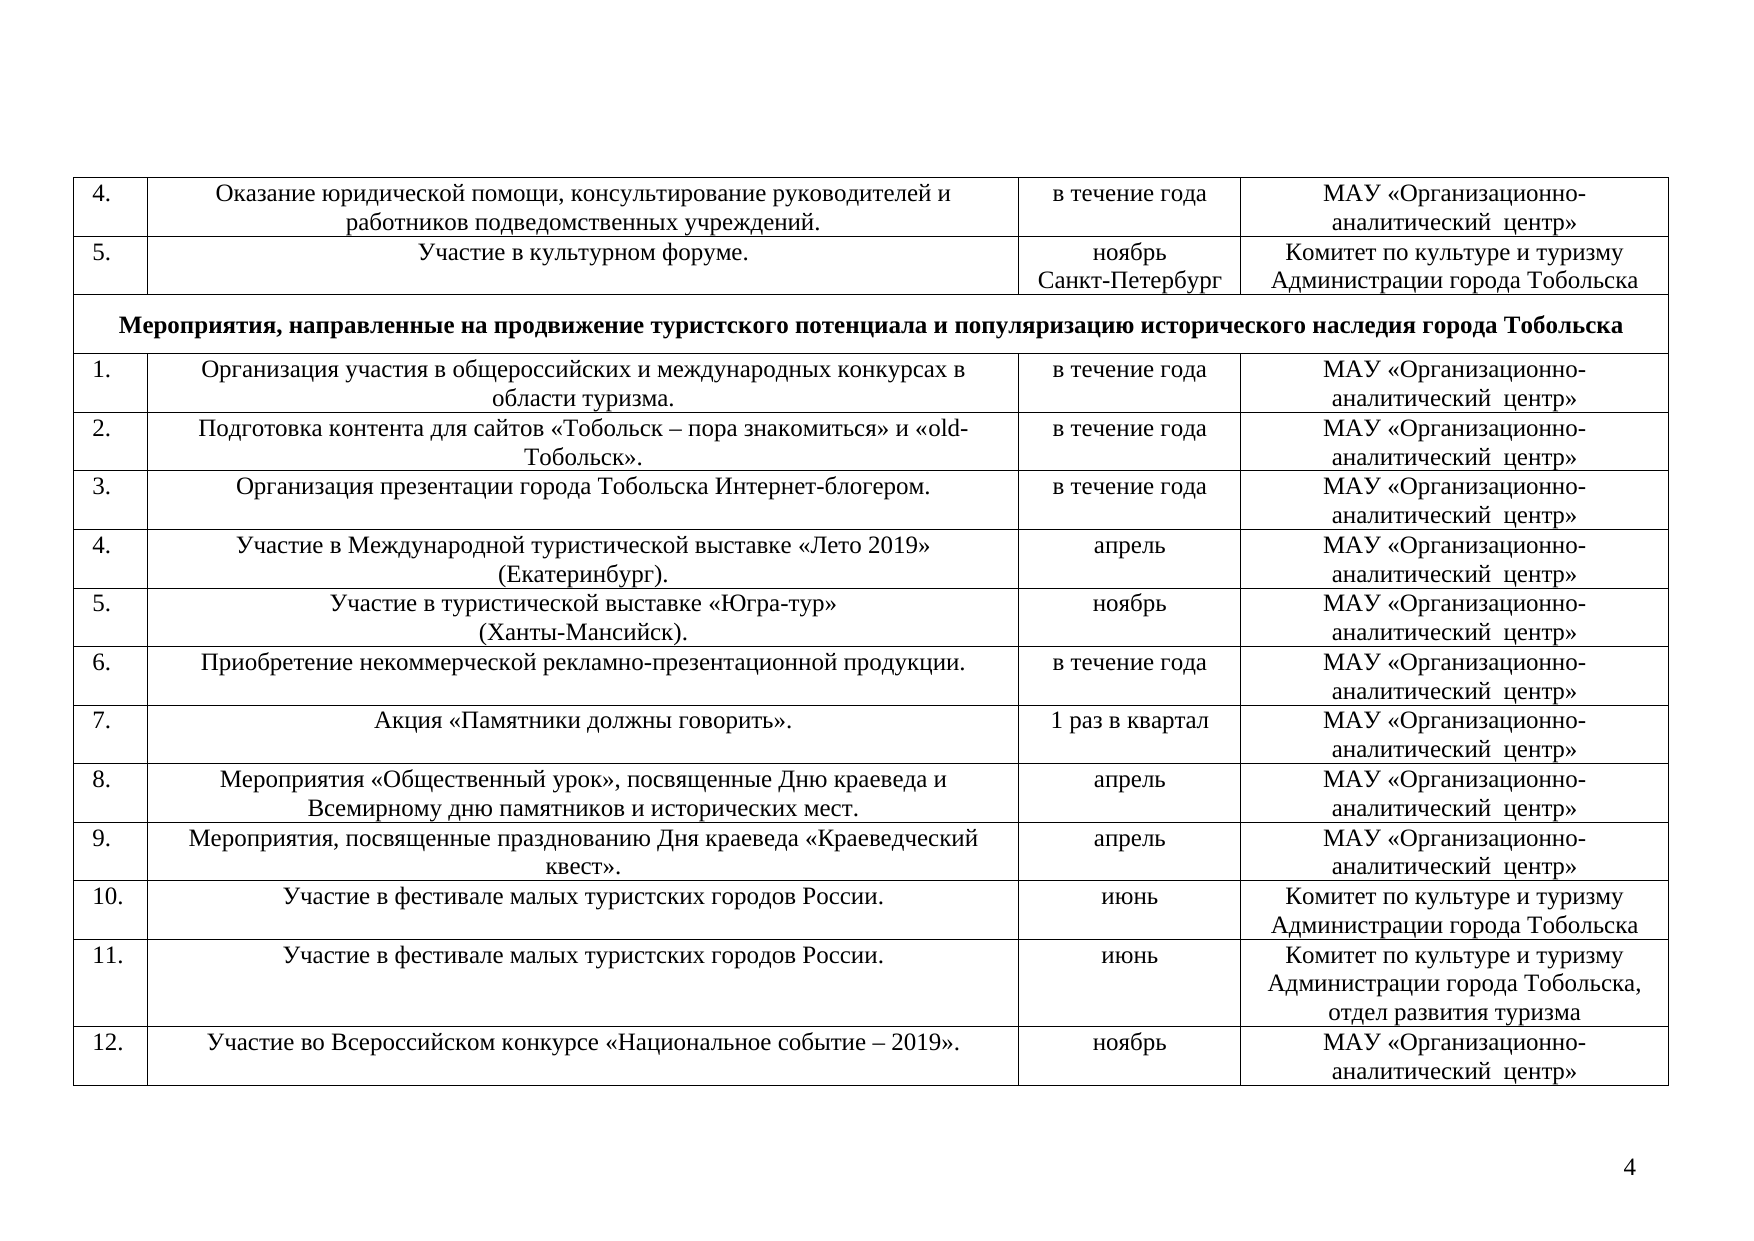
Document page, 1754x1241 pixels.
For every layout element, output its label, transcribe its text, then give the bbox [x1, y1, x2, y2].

table_cell 1 раз в квартал [1019, 706, 1240, 763]
table_cell апрель [1019, 764, 1240, 822]
table_cell ноябрь Санкт-Петербург [1019, 237, 1240, 294]
table_cell Мероприятия, посвященные празднованию Дня краеведа «Краеведческий квест». [148, 823, 1018, 880]
table_cell Участие в туристической выставке «Югра-тур» (Ханты-Мансийск). [148, 589, 1018, 646]
table_cell МАУ «Организационно-аналитический центр» [1241, 764, 1668, 822]
table_cell Мероприятия «Общественный урок», посвященные Дню краеведа и Всемирному дню памятников и исторических мест. [148, 764, 1018, 822]
table_cell МАУ «Организационно-аналитический центр» [1241, 589, 1668, 646]
table_cell [74, 237, 147, 294]
table_header МАУ «Организационно-аналитический центр» [1241, 178, 1668, 236]
table_cell Акция «Памятники должны говорить». [148, 706, 1018, 763]
table_cell Организация участия в общероссийских и международных конкурсах в области туризма. [148, 354, 1018, 412]
table_cell Комитет по культуре и туризму Администрации города Тобольска, отдел развития туризма [1241, 940, 1668, 1026]
table_header Оказание юридической помощи, консультирование руководителей и работников подведомственных учреждений. [148, 178, 1018, 236]
table_cell апрель [1019, 530, 1240, 587]
table_cell Комитет по культуре и туризму Администрации города Тобольска [1241, 881, 1668, 939]
table_cell в течение года [1019, 471, 1240, 529]
table_cell апрель [1019, 823, 1240, 880]
table_cell [74, 413, 147, 470]
table_cell [74, 647, 147, 704]
table_header в течение года [1019, 178, 1240, 236]
table_cell МАУ «Организационно-аналитический центр» [1241, 647, 1668, 704]
table_cell МАУ «Организационно-аналитический центр» [1241, 706, 1668, 763]
table_cell МАУ «Организационно-аналитический центр» [1241, 1027, 1668, 1084]
table_cell июнь [1019, 881, 1240, 939]
table_cell Подготовка контента для сайтов «Тобольск – пора знакомиться» и «old-Тобольск». [148, 413, 1018, 470]
table_cell МАУ «Организационно-аналитический центр» [1241, 471, 1668, 529]
table_cell в течение года [1019, 647, 1240, 704]
table_cell Участие в Международной туристической выставке «Лето 2019» (Екатеринбург). [148, 530, 1018, 587]
table_header [74, 178, 147, 236]
table_cell Участие во Всероссийском конкурсе «Национальное событие – 2019». [148, 1027, 1018, 1084]
table_cell [74, 823, 147, 880]
table_cell ноябрь [1019, 1027, 1240, 1084]
table_cell июнь [1019, 940, 1240, 1026]
table_cell Участие в фестивале малых туристских городов России. [148, 940, 1018, 1026]
table_cell Приобретение некоммерческой рекламно-презентационной продукции. [148, 647, 1018, 704]
table_cell в течение года [1019, 413, 1240, 470]
table_cell [74, 940, 147, 1026]
table_cell Комитет по культуре и туризму Администрации города Тобольска [1241, 237, 1668, 294]
table_cell МАУ «Организационно-аналитический центр» [1241, 354, 1668, 412]
table_cell [74, 1027, 147, 1084]
table_cell [74, 589, 147, 646]
table_cell [74, 881, 147, 939]
table_cell МАУ «Организационно-аналитический центр» [1241, 413, 1668, 470]
table_cell Организация презентации города Тобольска Интернет-блогером. [148, 471, 1018, 529]
table_cell МАУ «Организационно-аналитический центр» [1241, 823, 1668, 880]
table_cell [74, 706, 147, 763]
table_cell Мероприятия, направленные на продвижение туристского потенциала и популяризацию исторического наследия города Тобольска [74, 295, 1668, 353]
table_cell [74, 764, 147, 822]
table_cell МАУ «Организационно-аналитический центр» [1241, 530, 1668, 587]
table_cell Участие в культурном форуме. [148, 237, 1018, 294]
table_cell [74, 471, 147, 529]
table_cell [74, 354, 147, 412]
table_cell ноябрь [1019, 589, 1240, 646]
table_cell [74, 530, 147, 587]
table_cell Участие в фестивале малых туристских городов России. [148, 881, 1018, 939]
table_cell в течение года [1019, 354, 1240, 412]
